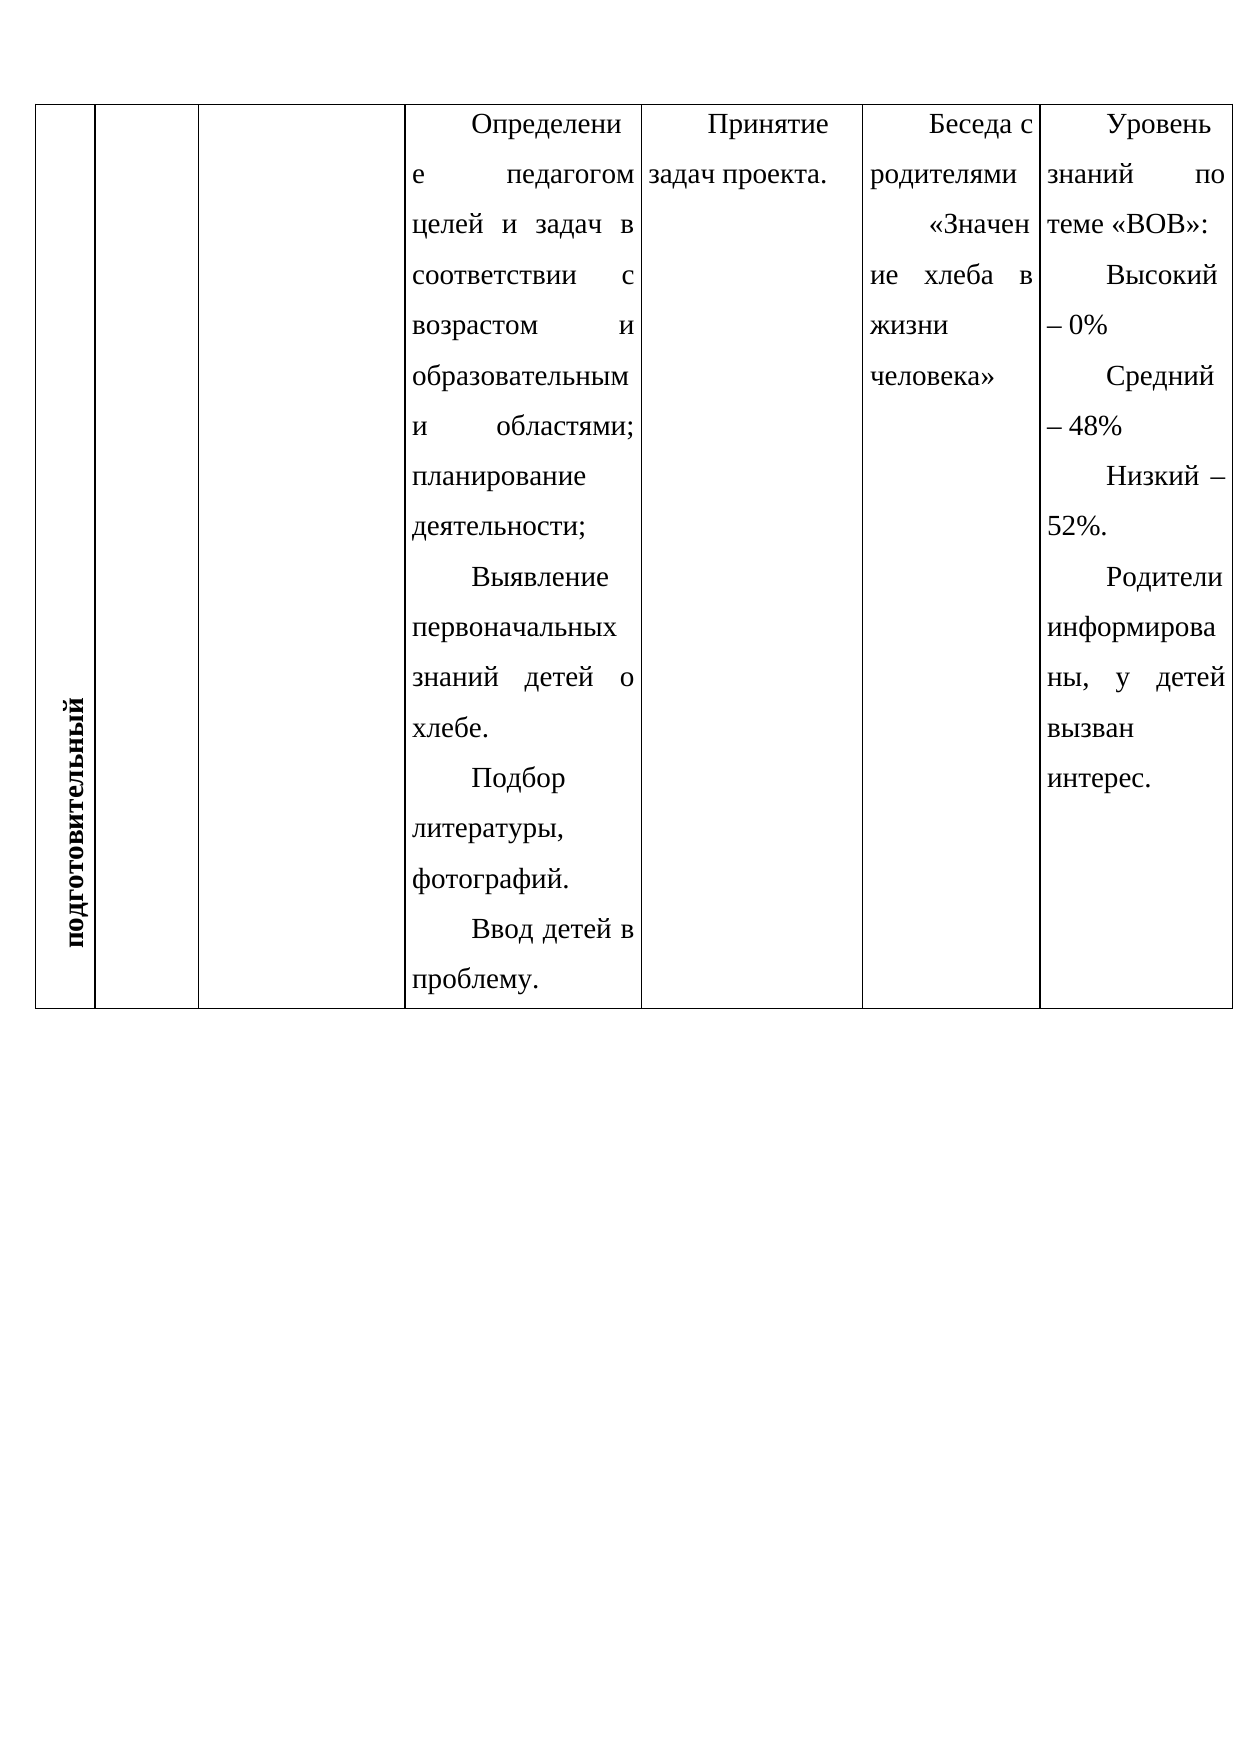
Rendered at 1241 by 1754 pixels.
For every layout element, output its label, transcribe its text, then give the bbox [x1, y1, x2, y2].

table_cell подготовительный [36, 105, 94, 1008]
table_cell Уровень знаний по теме «ВОВ»: Высокий – 0% Средний – 48% Низкий – 52%. Родители информированы, у детей вызван интерес. [1041, 105, 1232, 1008]
table_cell Беседа с родителями «Значение хлеба в жизни человека» [863, 105, 1039, 1008]
table_cell [199, 105, 404, 1008]
table_cell [96, 105, 198, 1008]
table_cell Определение педагогом целей и задач в соответствии с возрастом и образовательными областями; планирование деятельности; Выявление первоначальных знаний детей о хлебе. Подбор литературы, фотографий. Ввод детей в проблему. [406, 105, 641, 1008]
table_cell Принятие задач проекта. [642, 105, 862, 1008]
